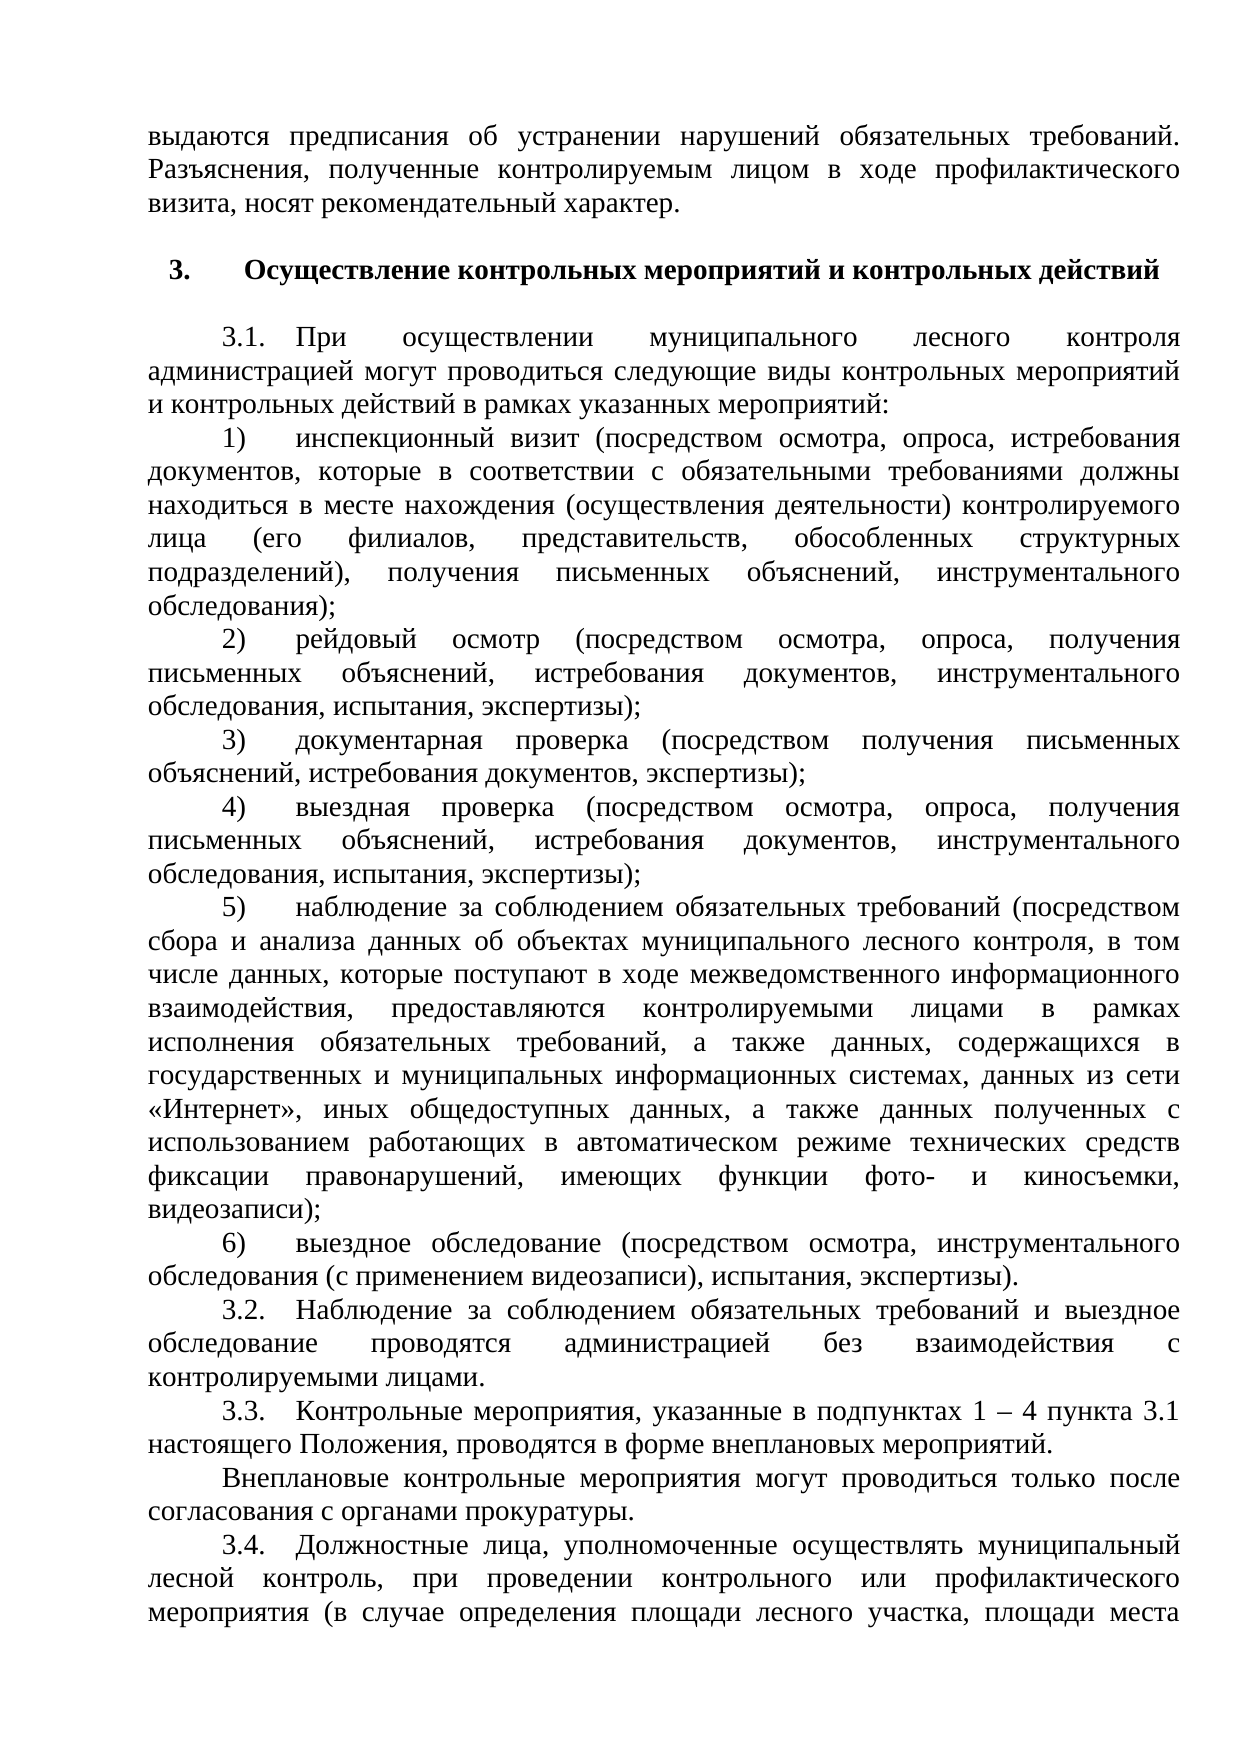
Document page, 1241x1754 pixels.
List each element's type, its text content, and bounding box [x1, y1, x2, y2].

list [148, 118, 1181, 219]
text 3.1. При осуществлении муниципального лесного контроля администрацией могут проводиться следующие виды контрольных мероприятий и контрольных действий в рамках указанных мероприятий: [148, 319, 1181, 420]
subtitle Осуществление контрольных мероприятий и контрольных действий [148, 252, 1181, 286]
text 3) документарная проверка (посредством получения письменных объяснений, истребования документов, экспертизы); [148, 722, 1181, 789]
text 5) наблюдение за соблюдением обязательных требований (посредством сбора и анализа данных об объектах муниципального лесного контроля, в том числе данных, которые поступают в ходе межведомственного информационного взаимодействия, предоставляются контролируемыми лицами в рамках исполнения обязательных требований, а также данных, содержащихся в государственных и муниципальных информационных системах, данных из сети «Интернет», иных общедоступных данных, а также данных полученных с использованием работающих в автоматическом режиме технических средств фиксации правонарушений, имеющих функции фото- и киносъемки, видеозаписи); [148, 889, 1181, 1225]
text 6) выездное обследование (посредством осмотра, инструментального обследования (с применением видеозаписи), испытания, экспертизы). [148, 1225, 1181, 1292]
text Внеплановые контрольные мероприятия могут проводиться только после согласования с органами прокуратуры. [148, 1460, 1181, 1527]
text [148, 1527, 1181, 1627]
text 2) рейдовый осмотр (посредством осмотра, опроса, получения письменных объяснений, истребования документов, инструментального обследования, испытания, экспертизы); [148, 621, 1181, 722]
text 4) выездная проверка (посредством осмотра, опроса, получения письменных объяснений, истребования документов, инструментального обследования, испытания, экспертизы); [148, 789, 1181, 889]
text 3.2. Наблюдение за соблюдением обязательных требований и выездное обследование проводятся администрацией без взаимодействия с контролируемыми лицами. [148, 1292, 1181, 1393]
text 3.3. Контрольные мероприятия, указанные в подпунктах 1 – 4 пункта 3.1 настоящего Положения, проводятся в форме внеплановых мероприятий. [148, 1393, 1181, 1460]
text 1) инспекционный визит (посредством осмотра, опроса, истребования документов, которые в соответствии с обязательными требованиями должны находиться в месте нахождения (осуществления деятельности) контролируемого лица (его филиалов, представительств, обособленных структурных подразделений), получения письменных объяснений, инструментального обследования); [148, 420, 1181, 621]
